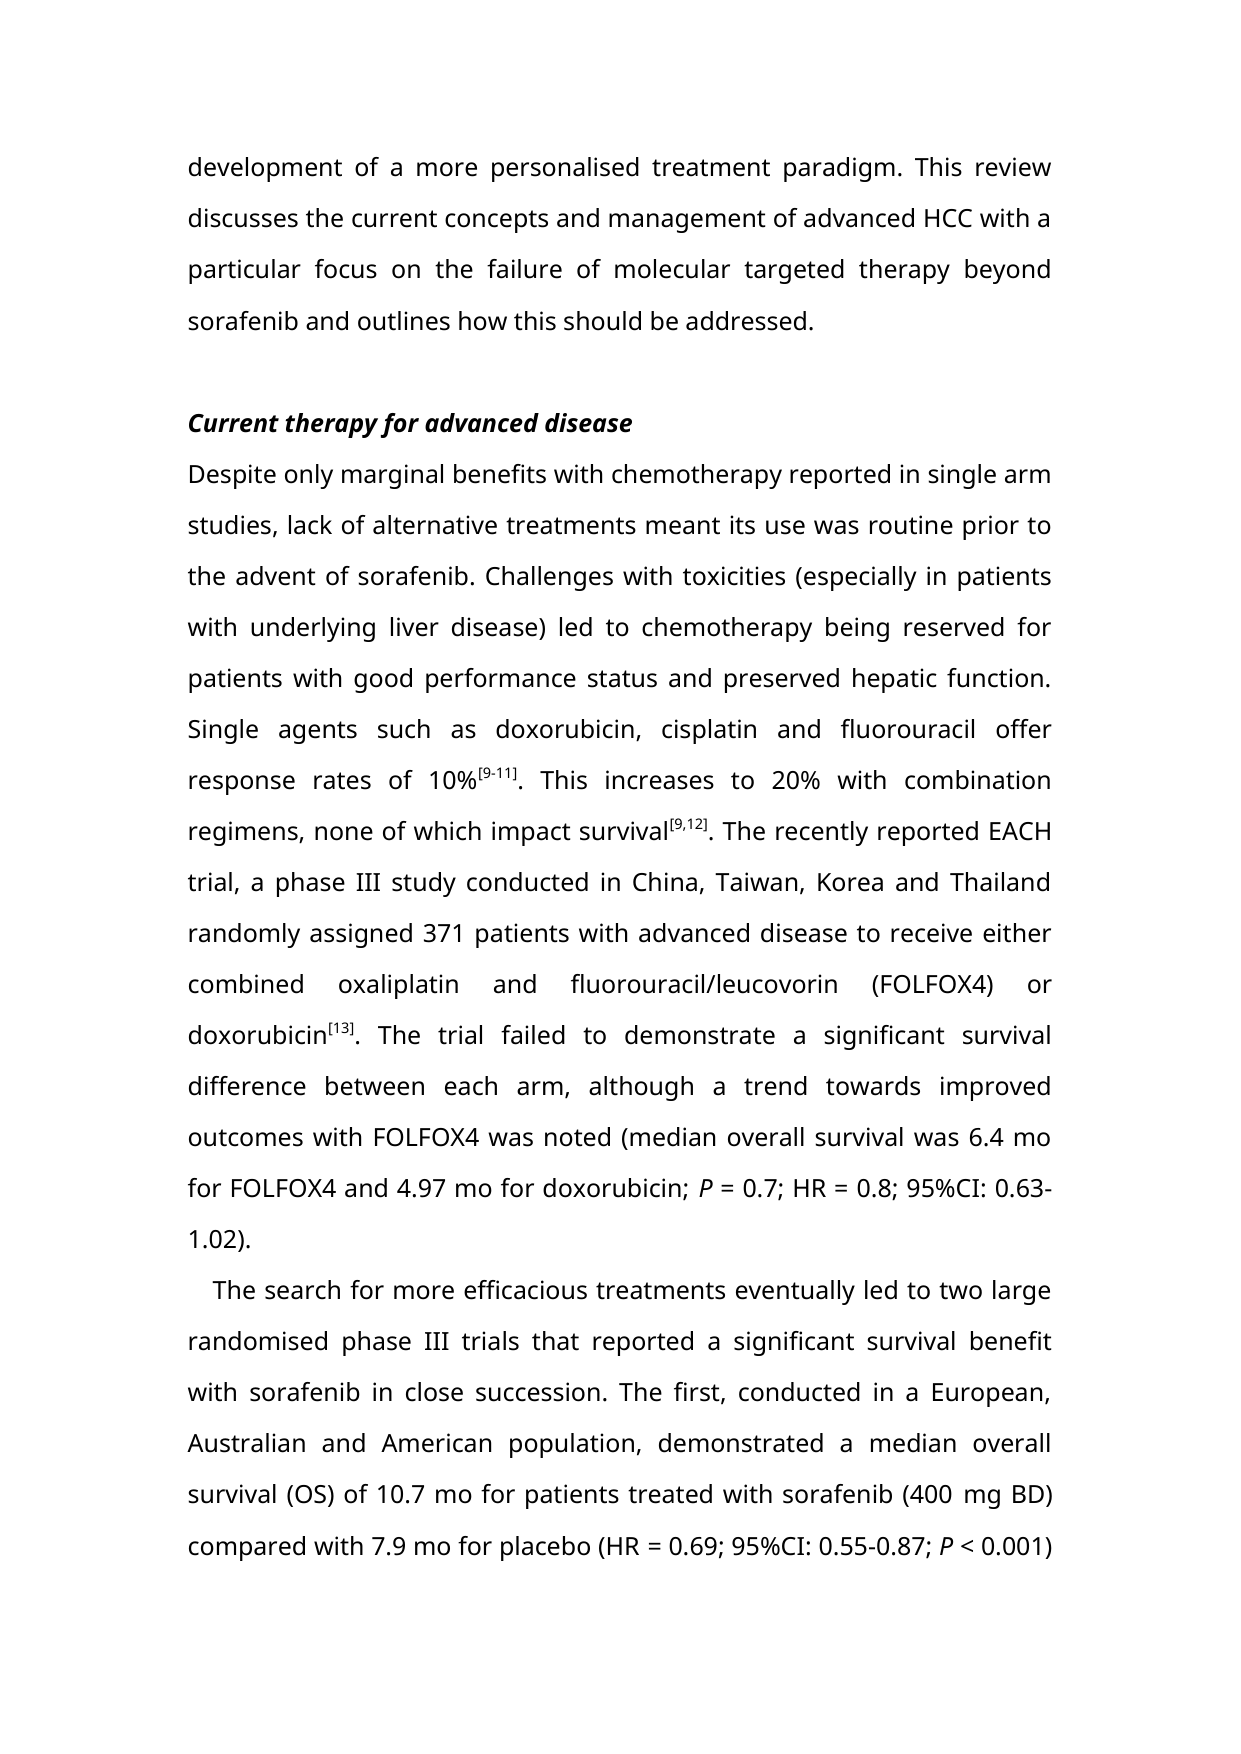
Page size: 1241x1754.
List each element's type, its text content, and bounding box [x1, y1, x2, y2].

text Despite only marginal benefits with chemotherapy reported in single arm studies, lack of alternative treatments meant its use was routine prior to the advent of sorafenib. Challenges with toxicities (especially in patients with underlying liver disease) led to chemotherapy being reserved for patients with good performance status and preserved hepatic function. Single agents such as doxorubicin, cisplatin and fluorouracil offer response rates of 10%[9-11]. This increases to 20% with combination regimens, none of which impact survival[9,12]. The recently reported EACH trial, a phase III study conducted in China, Taiwan, Korea and Thailand randomly assigned 371 patients with advanced disease to receive either combined oxaliplatin and fluorouracil/leucovorin (FOLFOX4) or doxorubicin[13]. The trial failed to demonstrate a significant survival difference between each arm, although a trend towards improved outcomes with FOLFOX4 was noted (median overall survival was 6.4 mo for FOLFOX4 and 4.97 mo for doxorubicin; P = 0.7; HR = 0.8; 95%CI: 0.63-1.02). [187, 456, 1053, 1256]
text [187, 150, 1053, 337]
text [187, 1273, 1053, 1562]
text Current therapy for advanced disease [187, 405, 1053, 439]
